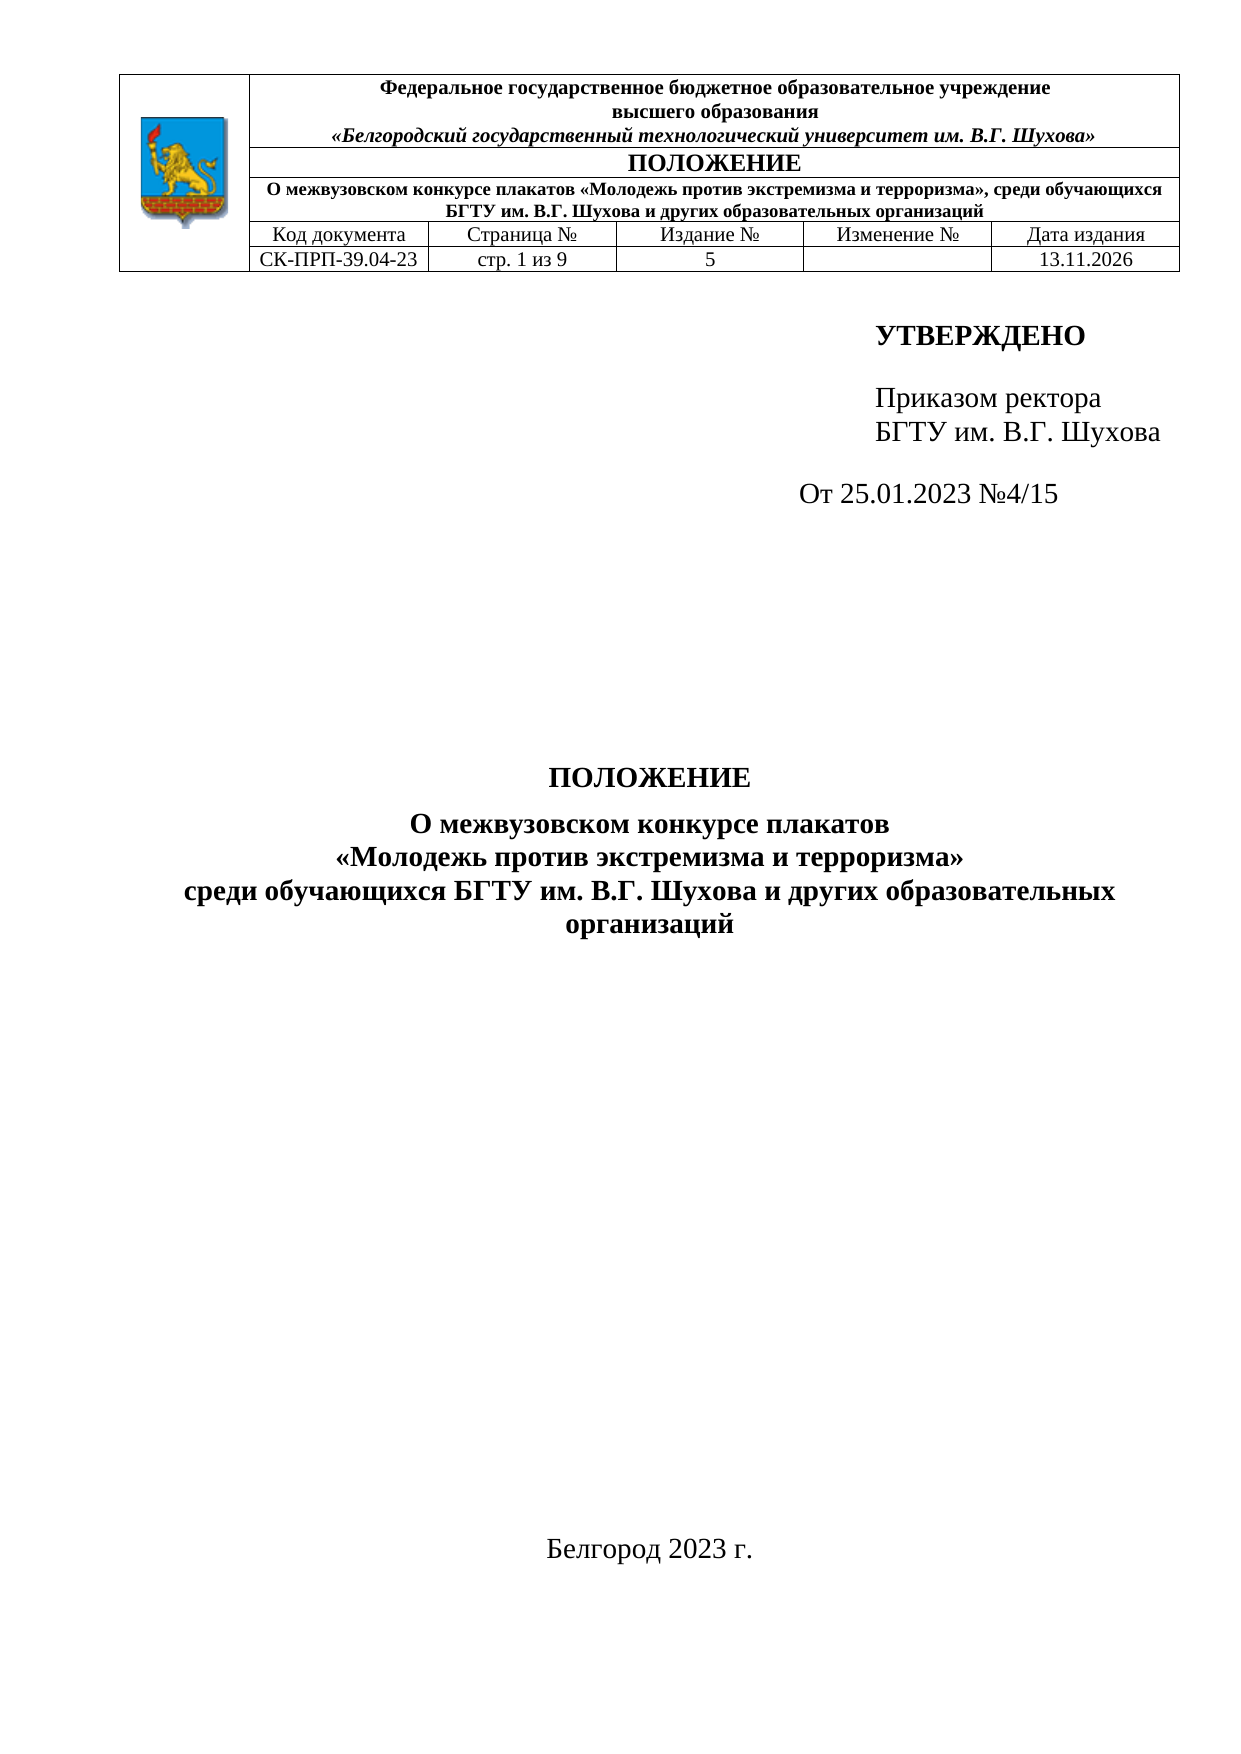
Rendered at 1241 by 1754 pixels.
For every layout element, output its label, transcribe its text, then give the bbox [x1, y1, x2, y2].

text ПОЛОЖЕНИЕ [118, 760, 1181, 793]
picture [140, 117, 229, 229]
text О межвузовском конкурсе плакатов [118, 806, 1181, 839]
text «Молодежь против экстремизма и терроризма» [118, 839, 1181, 873]
text Приказом ректора [118, 380, 1181, 414]
text УТВЕРЖДЕНО [118, 318, 1181, 351]
text От 25.01.2023 №4/15 [799, 447, 1181, 509]
text среди обучающихся БГТУ им. В.Г. Шухова и других образовательных организаций [118, 873, 1181, 940]
text Белгород 2023 г. [118, 1531, 1181, 1564]
text БГТУ им. В.Г. Шухова [118, 414, 1181, 447]
